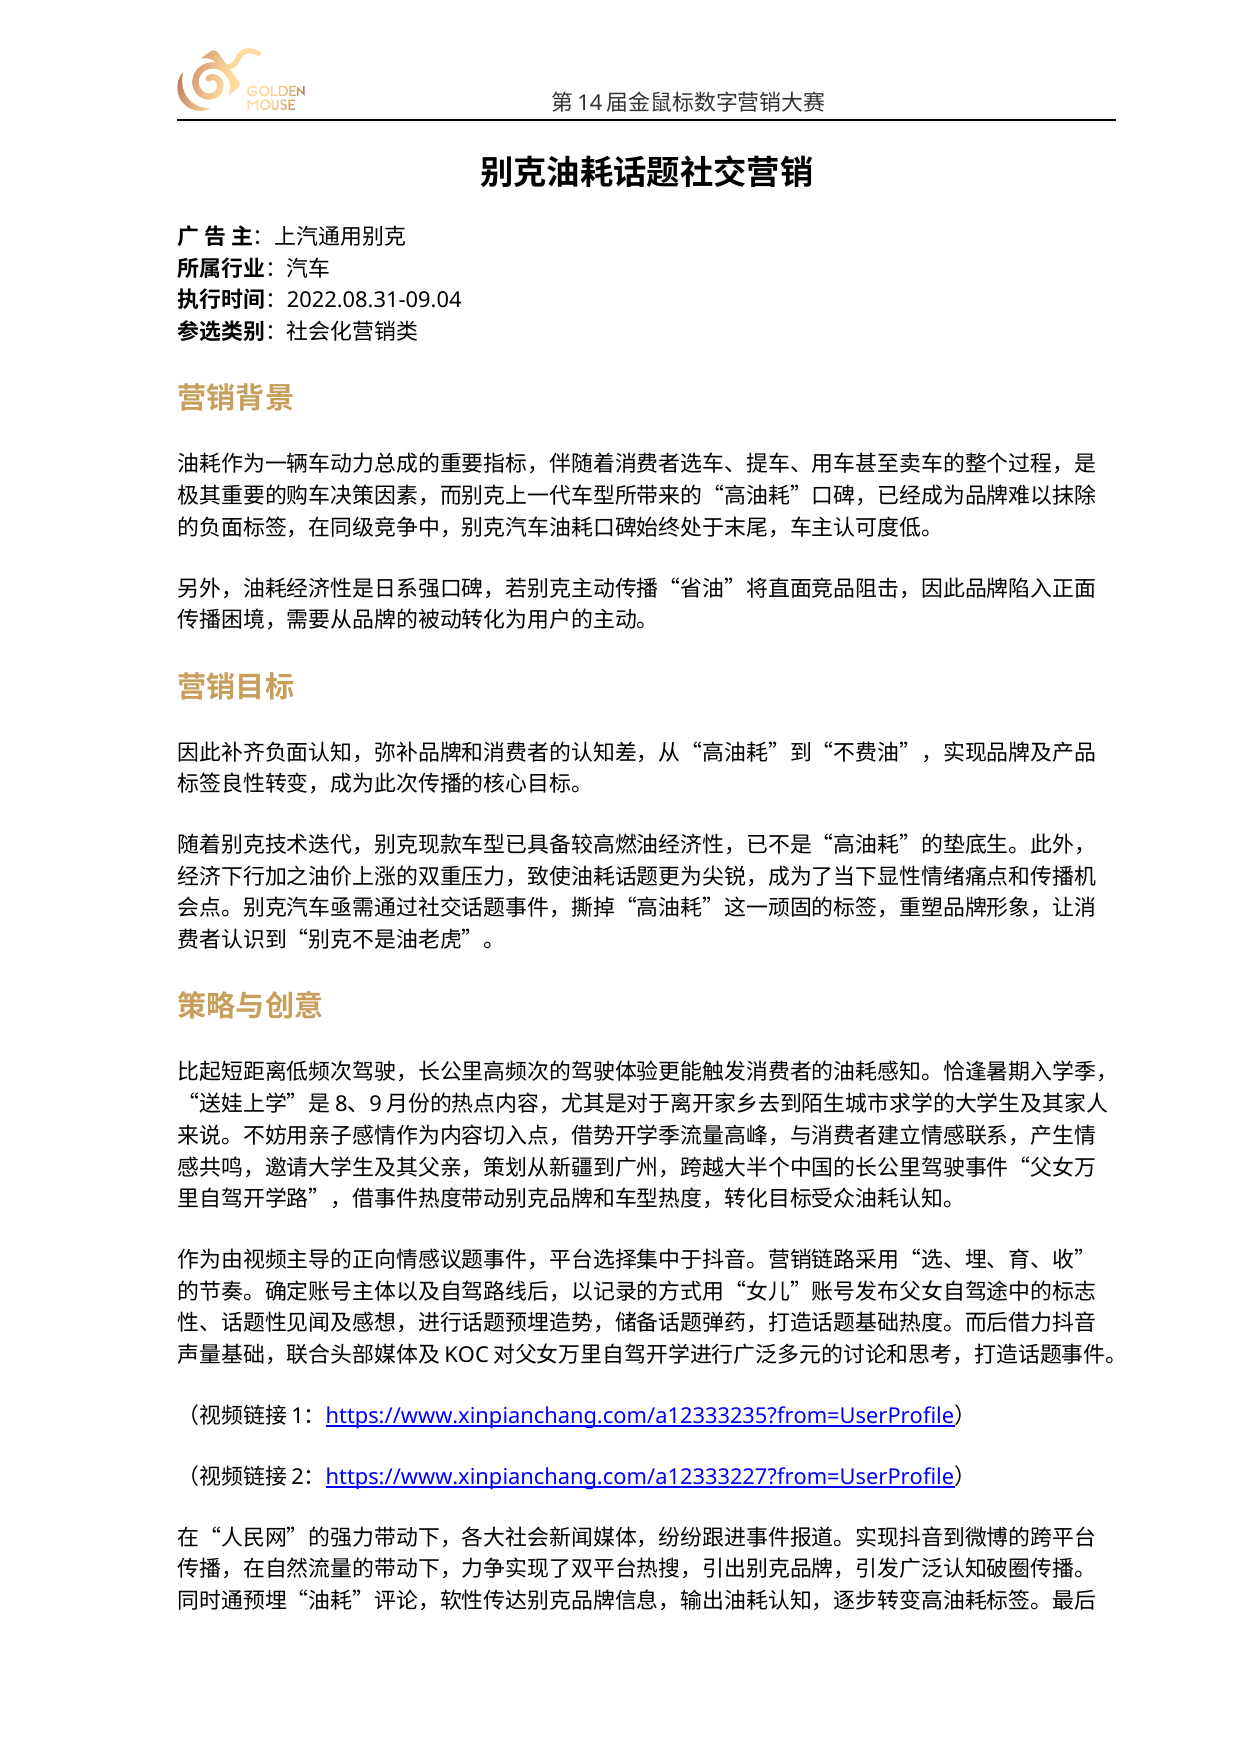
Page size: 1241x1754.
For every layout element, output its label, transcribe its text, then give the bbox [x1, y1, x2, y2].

text 执行时间：2022.08.31-09.04 [177, 282, 1116, 314]
text 营销背景 [177, 375, 1116, 417]
text 油耗作为一辆车动力总成的重要指标，伴随着消费者选车、提车、用车甚至卖车的整个过程，是极其重要的购车决策因素，而别克上一代车型所带来的“高油耗”口碑，已经成为品牌难以抹除的负面标签，在同级竞争中，别克汽车油耗口碑始终处于末尾，车主认可度低。 [177, 446, 1116, 541]
text （视频链接1：https://www.xinpianchang.com/a12333235?from=UserProfile） [177, 1398, 1116, 1430]
text （视频链接2：https://www.xinpianchang.com/a12333227?from=UserProfile） [177, 1459, 1116, 1491]
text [177, 1520, 1116, 1615]
text 别克油耗话题社交营销 [177, 146, 1116, 194]
text 比起短距离低频次驾驶，长公里高频次的驾驶体验更能触发消费者的油耗感知。恰逢暑期入学季，“送娃上学”是8、9月份的热点内容，尤其是对于离开家乡去到陌生城市求学的大学生及其家人来说。不妨用亲子感情作为内容切入点，借势开学季流量高峰，与消费者建立情感联系，产生情感共鸣，邀请大学生及其父亲，策划从新疆到广州，跨越大半个中国的长公里驾驶事件“父女万里自驾开学路”，借事件热度带动别克品牌和车型热度，转化目标受众油耗认知。 [177, 1054, 1116, 1213]
picture [177, 48, 305, 111]
text 策略与创意 [177, 983, 1116, 1025]
text 作为由视频主导的正向情感议题事件，平台选择集中于抖音。营销链路采用“选、埋、育、收”的节奏。确定账号主体以及自驾路线后，以记录的方式用“女儿”账号发布父女自驾途中的标志性、话题性见闻及感想，进行话题预埋造势，储备话题弹药，打造话题基础热度。而后借力抖音声量基础，联合头部媒体及KOC对父女万里自驾开学进行广泛多元的讨论和思考，打造话题事件。 [177, 1242, 1116, 1369]
text 营销目标 [177, 663, 1116, 705]
text 参选类别：社会化营销类 [177, 314, 1116, 346]
text 所属行业：汽车 [177, 251, 1116, 282]
text 因此补齐负面认知，弥补品牌和消费者的认知差，从“高油耗”到“不费油”，实现品牌及产品标签良性转变，成为此次传播的核心目标。 [177, 734, 1116, 798]
text 随着别克技术迭代，别克现款车型已具备较高燃油经济性，已不是“高油耗”的垫底生。此外，经济下行加之油价上涨的双重压力，致使油耗话题更为尖锐，成为了当下显性情绪痛点和传播机会点。别克汽车亟需通过社交话题事件，撕掉“高油耗”这一顽固的标签，重塑品牌形象，让消费者认识到“别克不是油老虎”。 [177, 827, 1116, 954]
text 广 告 主：上汽通用别克 [177, 219, 1116, 251]
text 另外，油耗经济性是日系强口碑，若别克主动传播“省油”将直面竞品阻击，因此品牌陷入正面传播困境，需要从品牌的被动转化为用户的主动。 [177, 571, 1116, 634]
